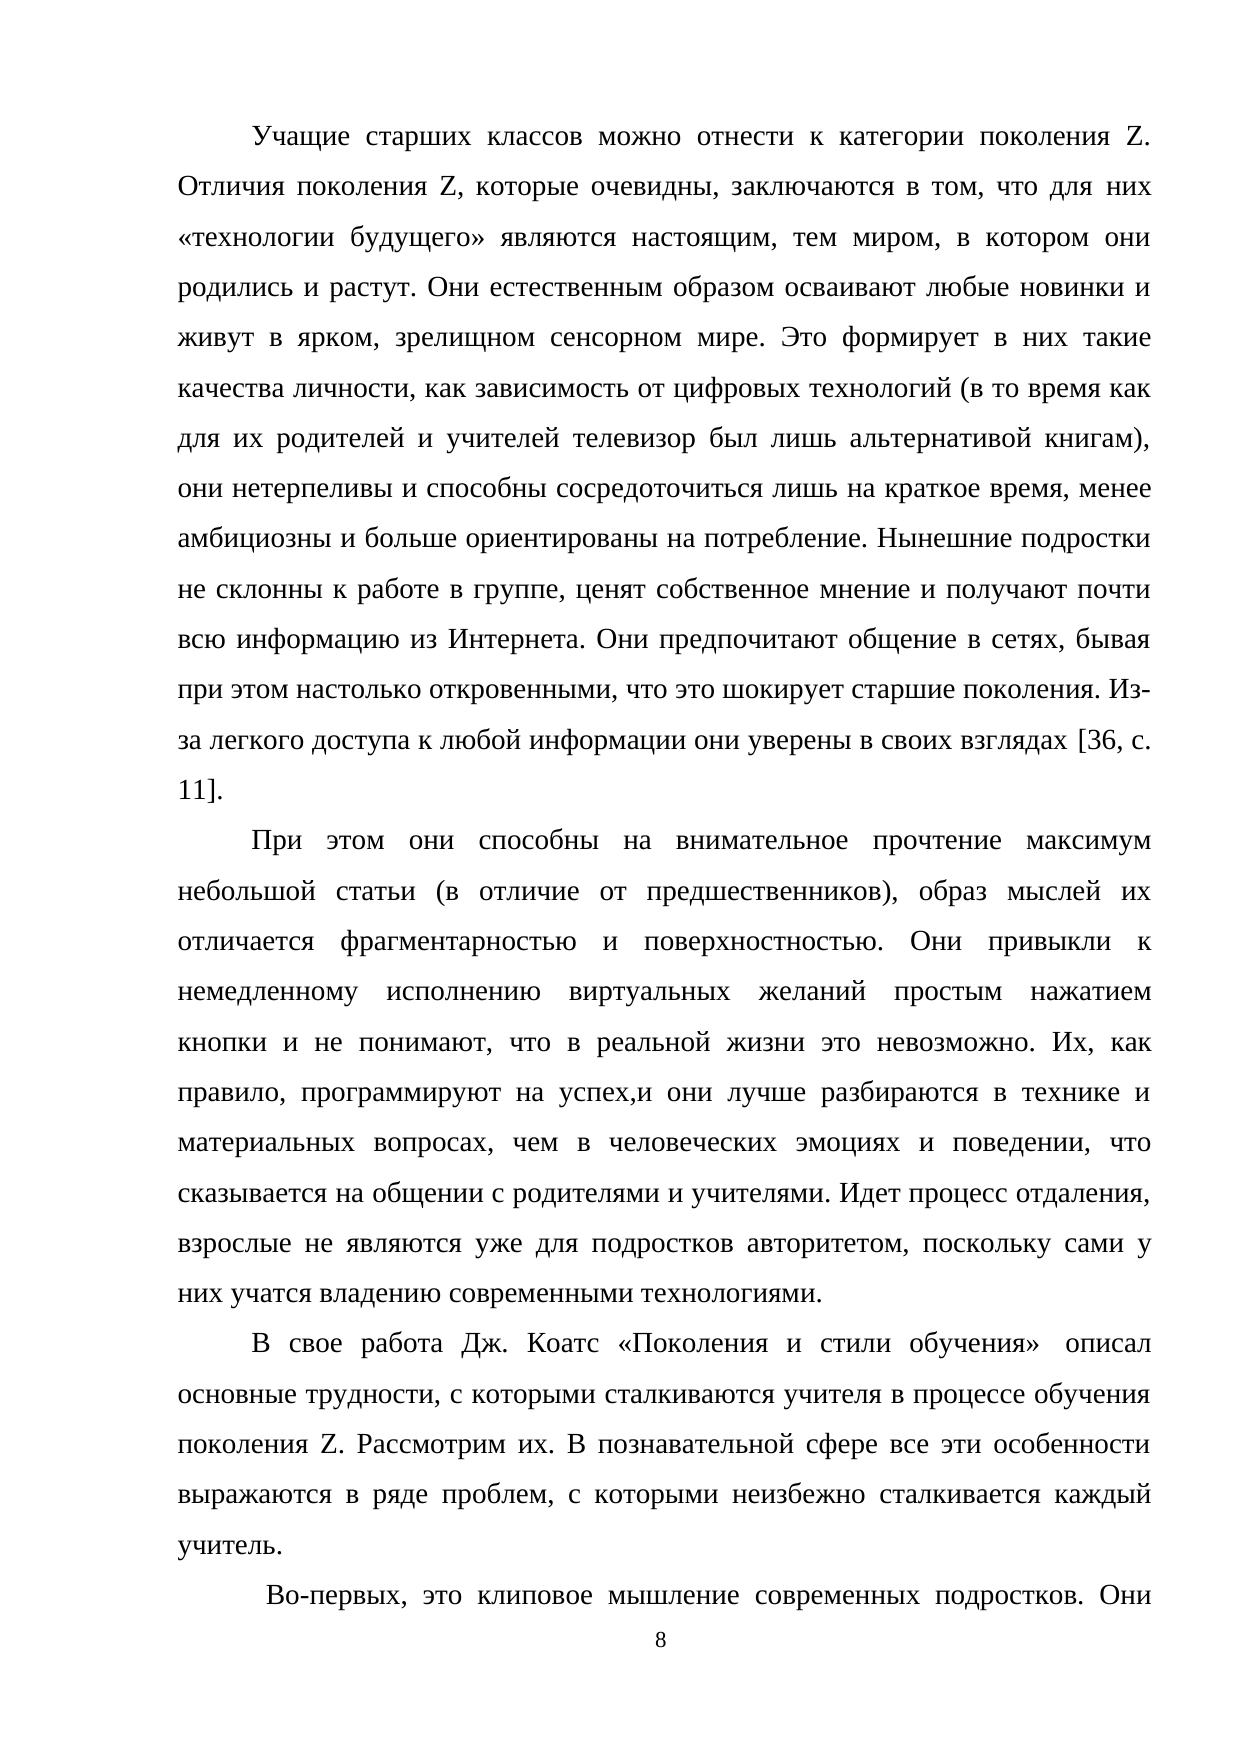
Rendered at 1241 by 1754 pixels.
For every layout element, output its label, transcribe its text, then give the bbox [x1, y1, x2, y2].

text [177, 1577, 1152, 1611]
text При этом они способны на внимательное прочтение максимум небольшой статьи (в отличие от предшественников), образ мыслей их отличается фрагментарностью и поверхностностью. Они привыкли к немедленному исполнению виртуальных желаний простым нажатием кнопки и не понимают, что в реальной жизни это невозможно. Их, как правило, программируют на успех,и они лучше разбираются в технике и материальных вопросах, чем в человеческих эмоциях и поведении, что сказывается на общении с родителями и учителями. Идет процесс отдаления, взрослые не являются уже для подростков авторитетом, поскольку сами у них учатся владению современными технологиями. [177, 822, 1152, 1309]
text В свое работа Дж. Коатс «Поколения и стили обучения» описал основные трудности, с которыми сталкиваются учителя в процессе обучения поколения Z. Рассмотрим их. В познавательной сфере все эти особенности выражаются в ряде проблем, с которыми неизбежно сталкивается каждый учитель. [177, 1326, 1152, 1560]
text Учащие старших классов можно отнести к категории поколения Z. Отличия поколения Z, которые очевидны, заключаются в том, что для них «технологии будущего» являются настоящим, тем миром, в котором они родились и растут. Они естественным образом осваивают любые новинки и живут в ярком, зрелищном сенсорном мире. Это формирует в них такие качества личности, как зависимость от цифровых технологий (в то время как для их родителей и учителей телевизор был лишь альтернативой книгам), они нетерпеливы и способны сосредоточиться лишь на краткое время, менее амбициозны и больше ориентированы на потребление. Нынешние подростки не склонны к работе в группе, ценят собственное мнение и получают почти всю информацию из Интернета. Они предпочитают общение в сетях, бывая при этом настолько откровенными, что это шокирует старшие поколения. Из- за легкого доступа к любой информации они уверены в своих взглядах [36, с. 11]. [177, 118, 1152, 806]
